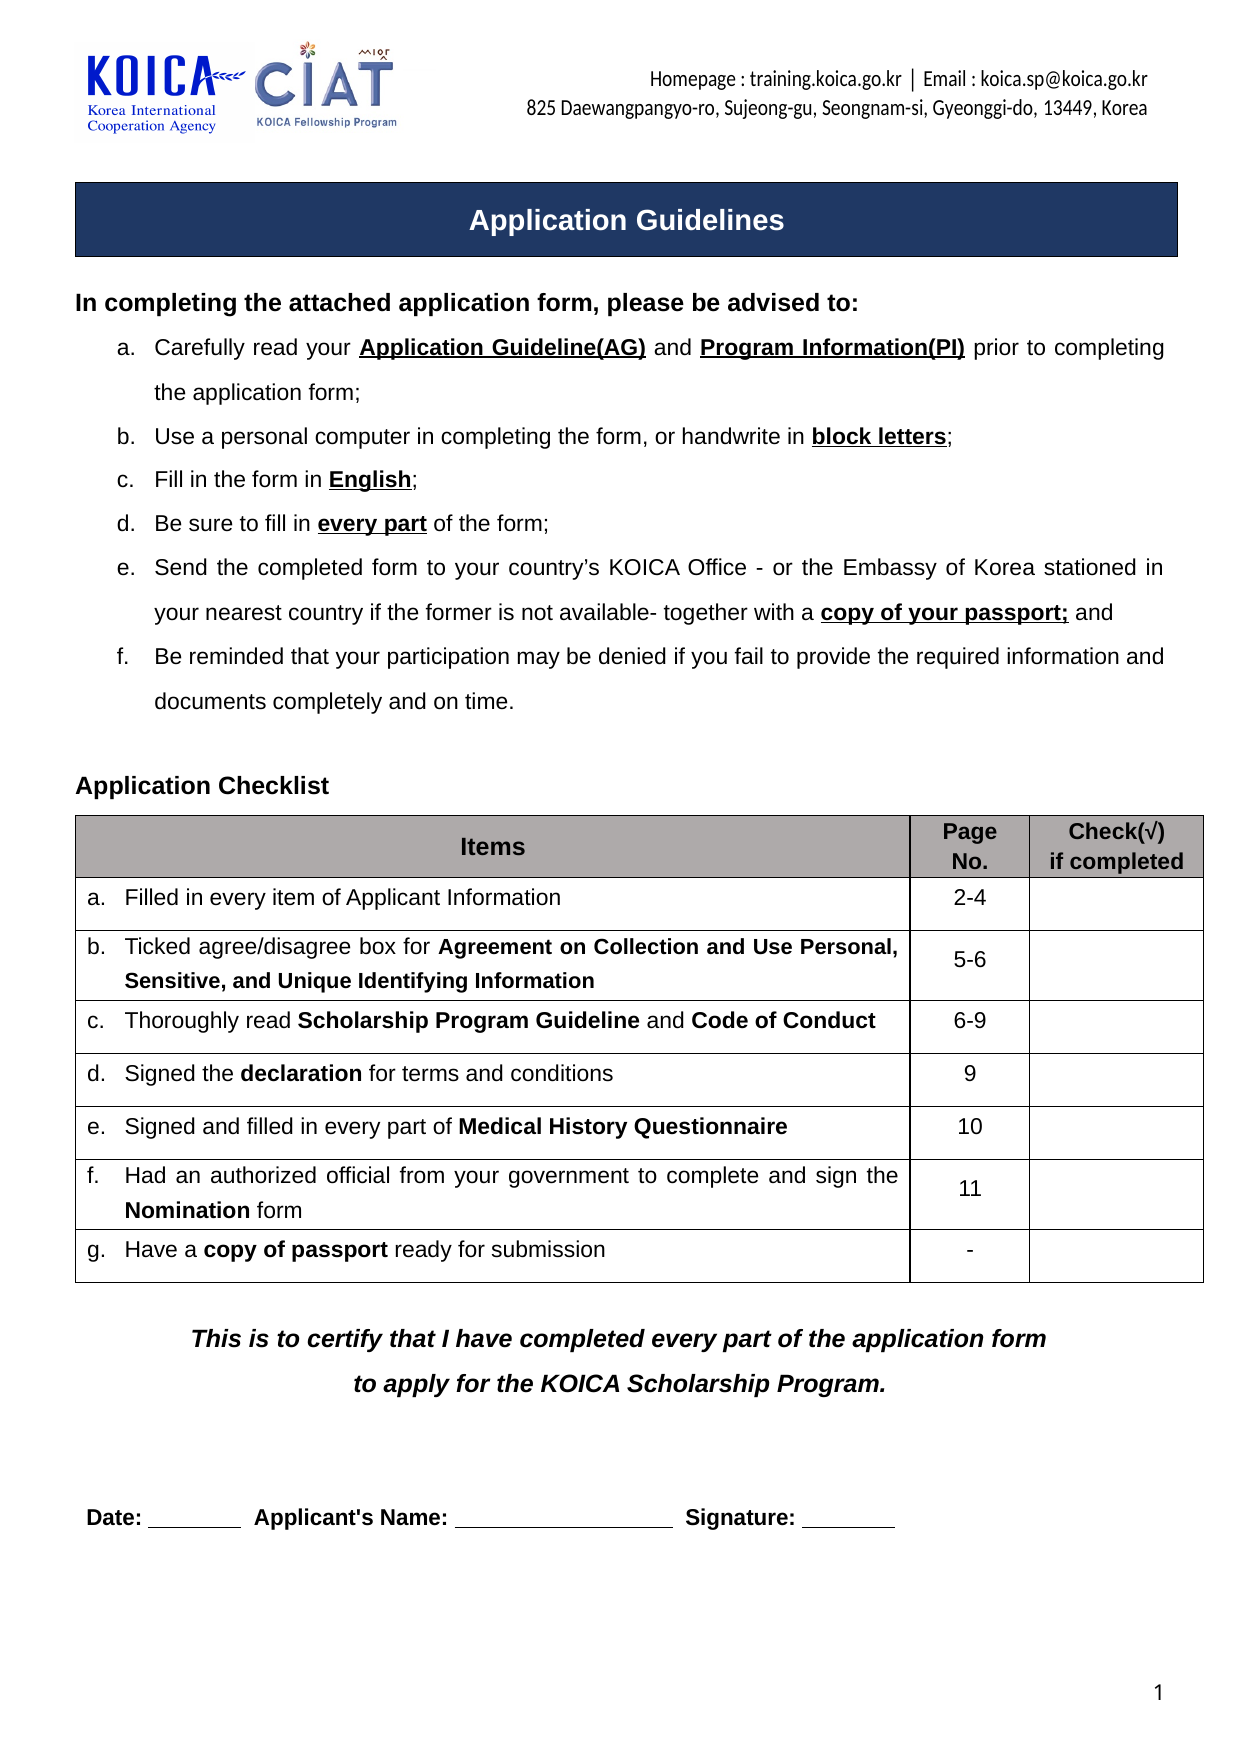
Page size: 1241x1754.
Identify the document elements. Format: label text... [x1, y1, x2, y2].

table_cell 5-6 [911, 931, 1029, 1000]
table_cell [1030, 1160, 1203, 1229]
table_cell 2-4 [911, 878, 1029, 929]
table_cell Have a copy of passport ready for submission [76, 1230, 909, 1282]
table_cell 9 [911, 1054, 1029, 1106]
text Date: Applicant's Name: Signature: [86, 1502, 1154, 1532]
table_header Items [76, 816, 909, 877]
table_cell Thoroughly read Scholarship Program Guideline and Code of Conduct [76, 1001, 909, 1053]
table_cell Signed the declaration for terms and conditions [76, 1054, 909, 1106]
text to apply for the KOICA Scholarship Program. [75, 1368, 1165, 1398]
list Be sure to fill in every part of the form; [117, 508, 1165, 538]
table_cell 11 [911, 1160, 1029, 1229]
text In completing the attached application form, please be advised to: [75, 287, 1165, 317]
table_cell 10 [911, 1107, 1029, 1159]
table_cell Signed and filled in every part of Medical History Questionnaire [76, 1107, 909, 1159]
list Send the completed form to your country’s KOICA Office - or the Embassy of Korea stationed in your nearest country if the former is not available- together with a copy of your passport; and [117, 552, 1165, 628]
table_header Application Guidelines [76, 183, 1177, 256]
table_cell Ticked agree/disagree box for Agreement on Collection and Use Personal, Sensitive, and Unique Identifying Information [76, 931, 909, 1000]
table_cell [1030, 931, 1203, 1000]
table_cell [1030, 1054, 1203, 1106]
text Application Checklist [75, 770, 1165, 800]
list Use a personal computer in completing the form, or handwrite in block letters; [117, 421, 1165, 451]
table_cell [1030, 1001, 1203, 1053]
table_cell Filled in every item of Applicant Information [76, 878, 909, 929]
table_cell [1030, 1107, 1203, 1159]
table_cell Had an authorized official from your government to complete and sign the Nomination form [76, 1160, 909, 1229]
list Fill in the form in English; [117, 464, 1165, 495]
text This is to certify that I have completed every part of the application form [75, 1323, 1165, 1353]
table_cell - [911, 1230, 1029, 1282]
list Be reminded that your participation may be denied if you fail to provide the required information and documents completely and on time. [117, 641, 1165, 717]
table_cell [1030, 878, 1203, 929]
table_cell 6-9 [911, 1001, 1029, 1053]
picture [74, 30, 440, 143]
table_cell [1030, 1230, 1203, 1282]
table_header Page No. [911, 816, 1029, 877]
list Carefully read your Application Guideline(AG) and Program Information(PI) prior to completing the application form; [117, 332, 1165, 408]
table_header Check(√) if completed [1030, 816, 1203, 877]
